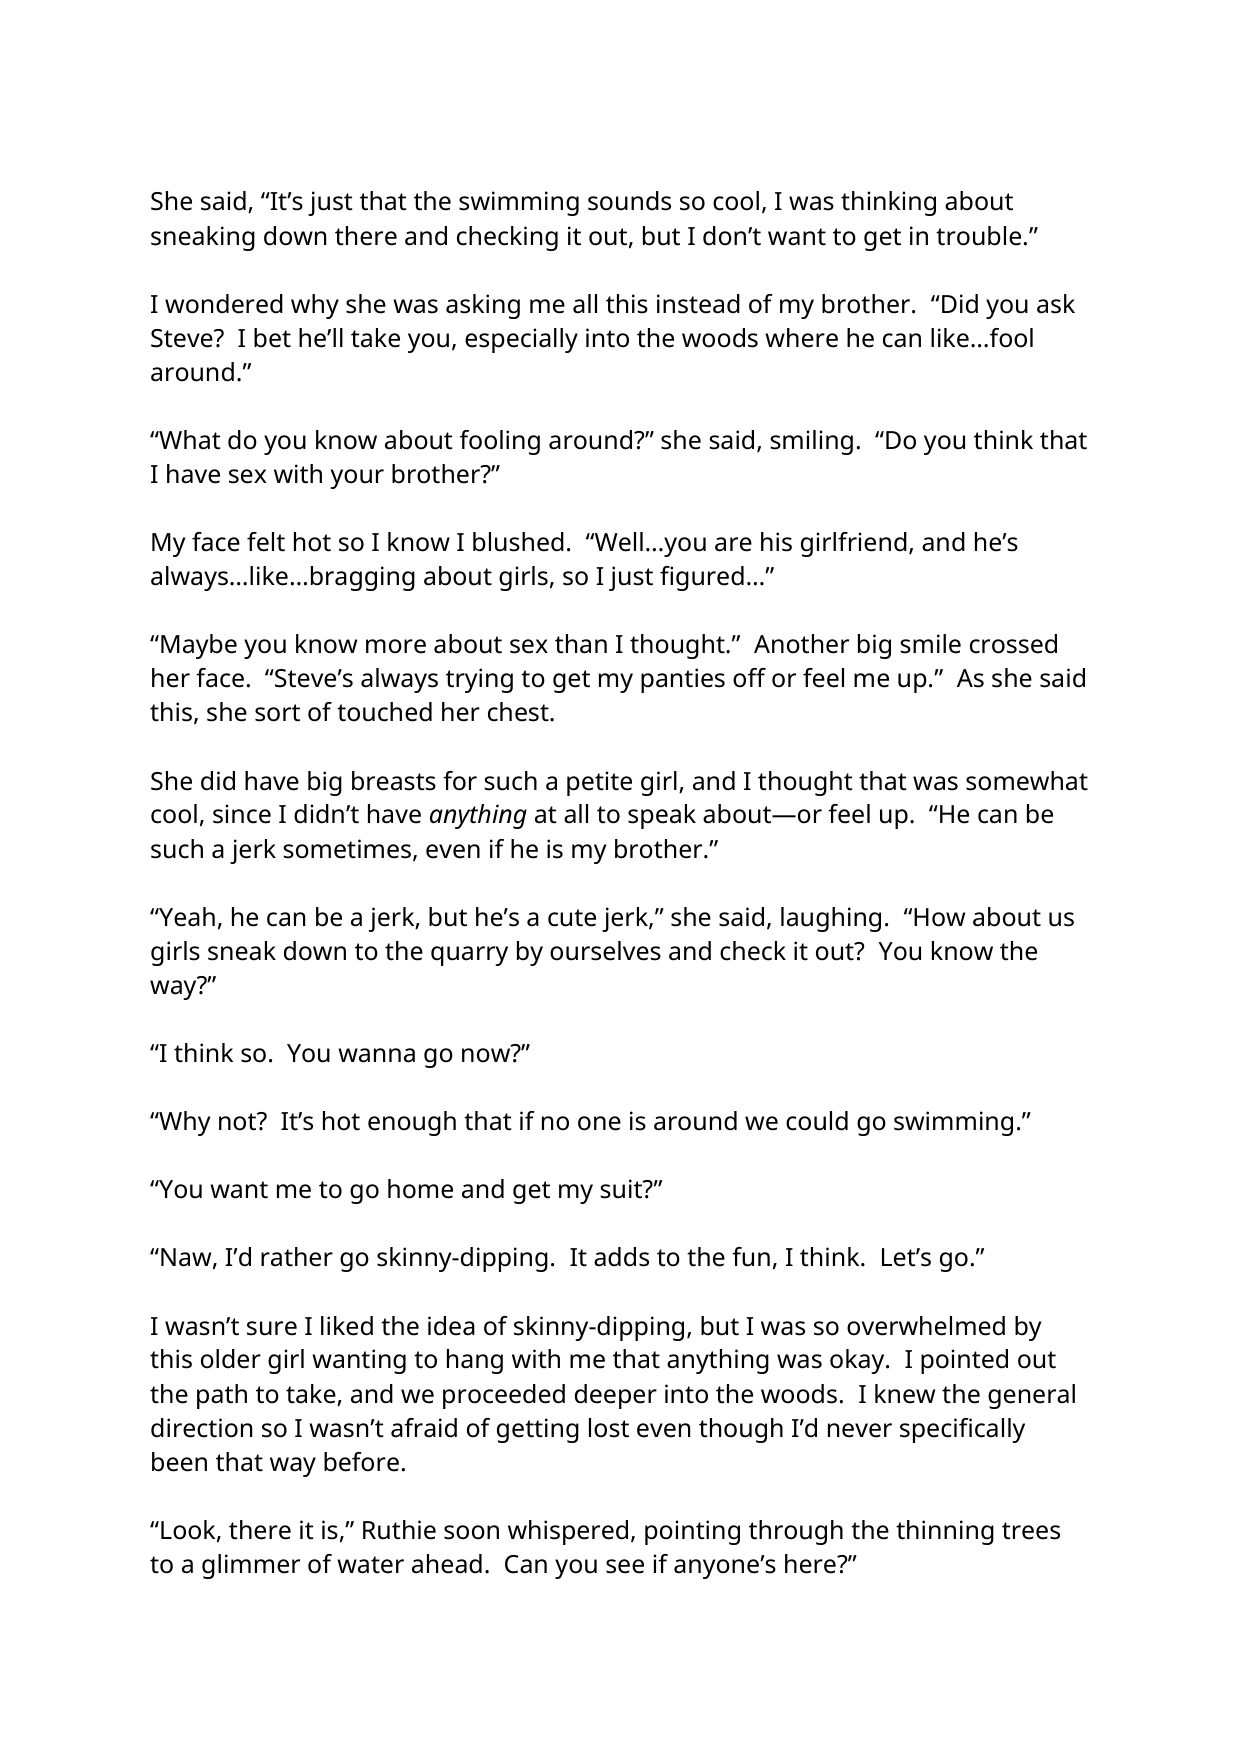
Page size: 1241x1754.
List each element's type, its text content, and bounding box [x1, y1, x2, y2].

text “Look, there it is,” Ruthie soon whispered, pointing through the thinning trees to a glimmer of water ahead. Can you see if anyone’s here?” [150, 1512, 1090, 1581]
text I wasn’t sure I liked the idea of skinny-dipping, but I was so overwhelmed by this older girl wanting to hang with me that anything was okay. I pointed out the path to take, and we proceeded deeper into the woods. I knew the general direction so I wasn’t afraid of getting lost even though I’d never specifically been that way before. [150, 1308, 1090, 1478]
text I wondered why she was asking me all this instead of my brother. “Did you ask Steve? I bet he’ll take you, especially into the woods where he can like…fool around.” [150, 286, 1090, 388]
text “Why not? It’s hot enough that if no one is around we could go swimming.” [150, 1104, 1090, 1138]
text She did have big breasts for such a petite girl, and I thought that was somewhat cool, since I didn’t have anything at all to speak about—or feel up. “He can be such a jerk sometimes, even if he is my brother.” [150, 763, 1090, 865]
text “Naw, I’d rather go skinny-dipping. It adds to the fun, I think. Let’s go.” [150, 1240, 1090, 1274]
text “Yeah, he can be a jerk, but he’s a cute jerk,” she said, laughing. “How about us girls sneak down to the quarry by ourselves and check it out? You know the way?” [150, 899, 1090, 1002]
text “I think so. You wanna go now?” [150, 1036, 1090, 1070]
text “Maybe you know more about sex than I thought.” Another big smile crossed her face. “Steve’s always trying to get my panties off or feel me up.” As she said this, she sort of touched her chest. [150, 627, 1090, 729]
text “You want me to go home and get my suit?” [150, 1172, 1090, 1206]
text My face felt hot so I know I blushed. “Well…you are his girlfriend, and he’s always…like…bragging about girls, so I just figured…” [150, 525, 1090, 593]
text She said, “It’s just that the swimming sounds so cool, I was thinking about sneaking down there and checking it out, but I don’t want to get in trouble.” [150, 184, 1090, 252]
text “What do you know about fooling around?” she said, smiling. “Do you think that I have sex with your brother?” [150, 422, 1090, 491]
